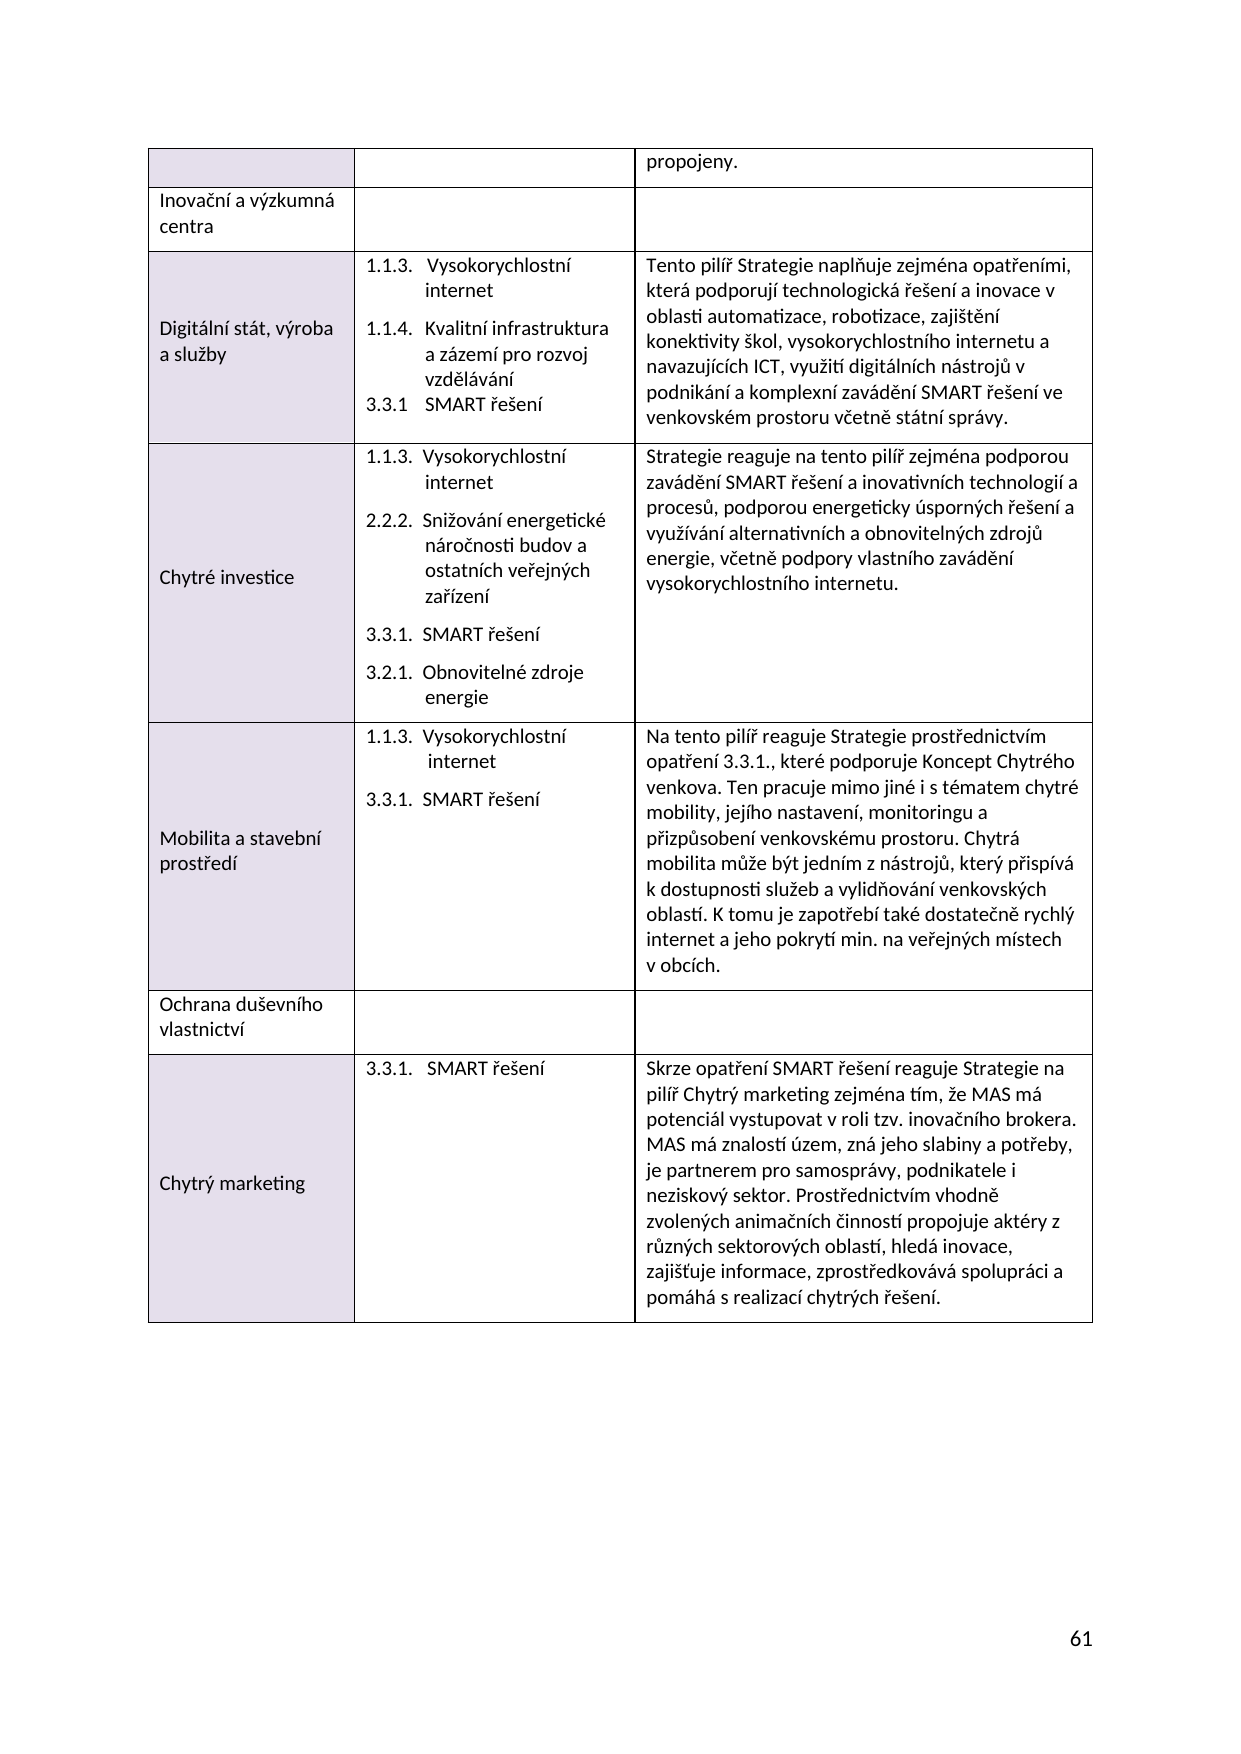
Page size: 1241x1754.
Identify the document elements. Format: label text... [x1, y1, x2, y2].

table_cell Na tento pilíř reaguje Strategie prostřednictvím opatření 3.3.1., které podporuje Koncept Chytrého venkova. Ten pracuje mimo jiné i s tématem chytré mobility, jejího nastavení, monitoringu a přizpůsobení venkovskému prostoru. Chytrá mobilita může být jedním z nástrojů, který přispívá k dostupnosti služeb a vylidňování venkovských oblastí. K tomu je zapotřebí také dostatečně rychlý internet a jeho pokrytí min. na veřejných místech v obcích. [636, 723, 1092, 990]
table_cell Chytrý marketing [149, 1055, 354, 1322]
table_cell 1.1.3. Vysokorychlostní internet Kvalitní infrastruktura a zázemí pro rozvoj vzdělávání SMART řešení [355, 252, 634, 442]
table_cell Strategie reaguje na tento pilíř zejména podporou zavádění SMART řešení a inovativních technologií a procesů, podporou energeticky úsporných řešení a využívání alternativních a obnovitelných zdrojů energie, včetně podpory vlastního zavádění vysokorychlostního internetu. [636, 444, 1092, 722]
table_cell [355, 991, 634, 1054]
table_cell Inovační a výzkumná centra [149, 188, 354, 251]
table_cell [636, 188, 1092, 251]
table_cell [355, 188, 634, 251]
table_cell [636, 991, 1092, 1054]
table_cell 1.1.3. Vysokorychlostní internet 3.3.1. SMART řešení [355, 723, 634, 990]
table_cell Skrze opatření SMART řešení reaguje Strategie na pilíř Chytrý marketing zejména tím, že MAS má potenciál vystupovat v roli tzv. inovačního brokera. MAS má znalostí územ, zná jeho slabiny a potřeby, je partnerem pro samosprávy, podnikatele i neziskový sektor. Prostřednictvím vhodně zvolených animačních činností propojuje aktéry z různých sektorových oblastí, hledá inovace, zajišťuje informace, zprostředkovává spolupráci a pomáhá s realizací chytrých řešení. [636, 1055, 1092, 1322]
table_cell Chytré investice [149, 444, 354, 722]
table_cell Ochrana duševního vlastnictví [149, 991, 354, 1054]
table_cell 1.1.3. Vysokorychlostní internet 2.2.2. Snižování energetické náročnosti budov a ostatních veřejných zařízení 3.3.1. SMART řešení 3.2.1. Obnovitelné zdroje energie [355, 444, 634, 722]
table_cell Tento pilíř Strategie naplňuje zejména opatřeními, která podporují technologická řešení a inovace v oblasti automatizace, robotizace, zajištění konektivity škol, vysokorychlostního internetu a navazujících ICT, využití digitálních nástrojů v podnikání a komplexní zavádění SMART řešení ve venkovském prostoru včetně státní správy. [636, 252, 1092, 442]
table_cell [355, 149, 634, 187]
table_cell Digitální stát, výroba a služby [149, 252, 354, 442]
table_cell Mobilita a stavební prostředí [149, 723, 354, 990]
table_cell 3.3.1. SMART řešení [355, 1055, 634, 1322]
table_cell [149, 149, 354, 187]
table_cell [636, 149, 1092, 187]
